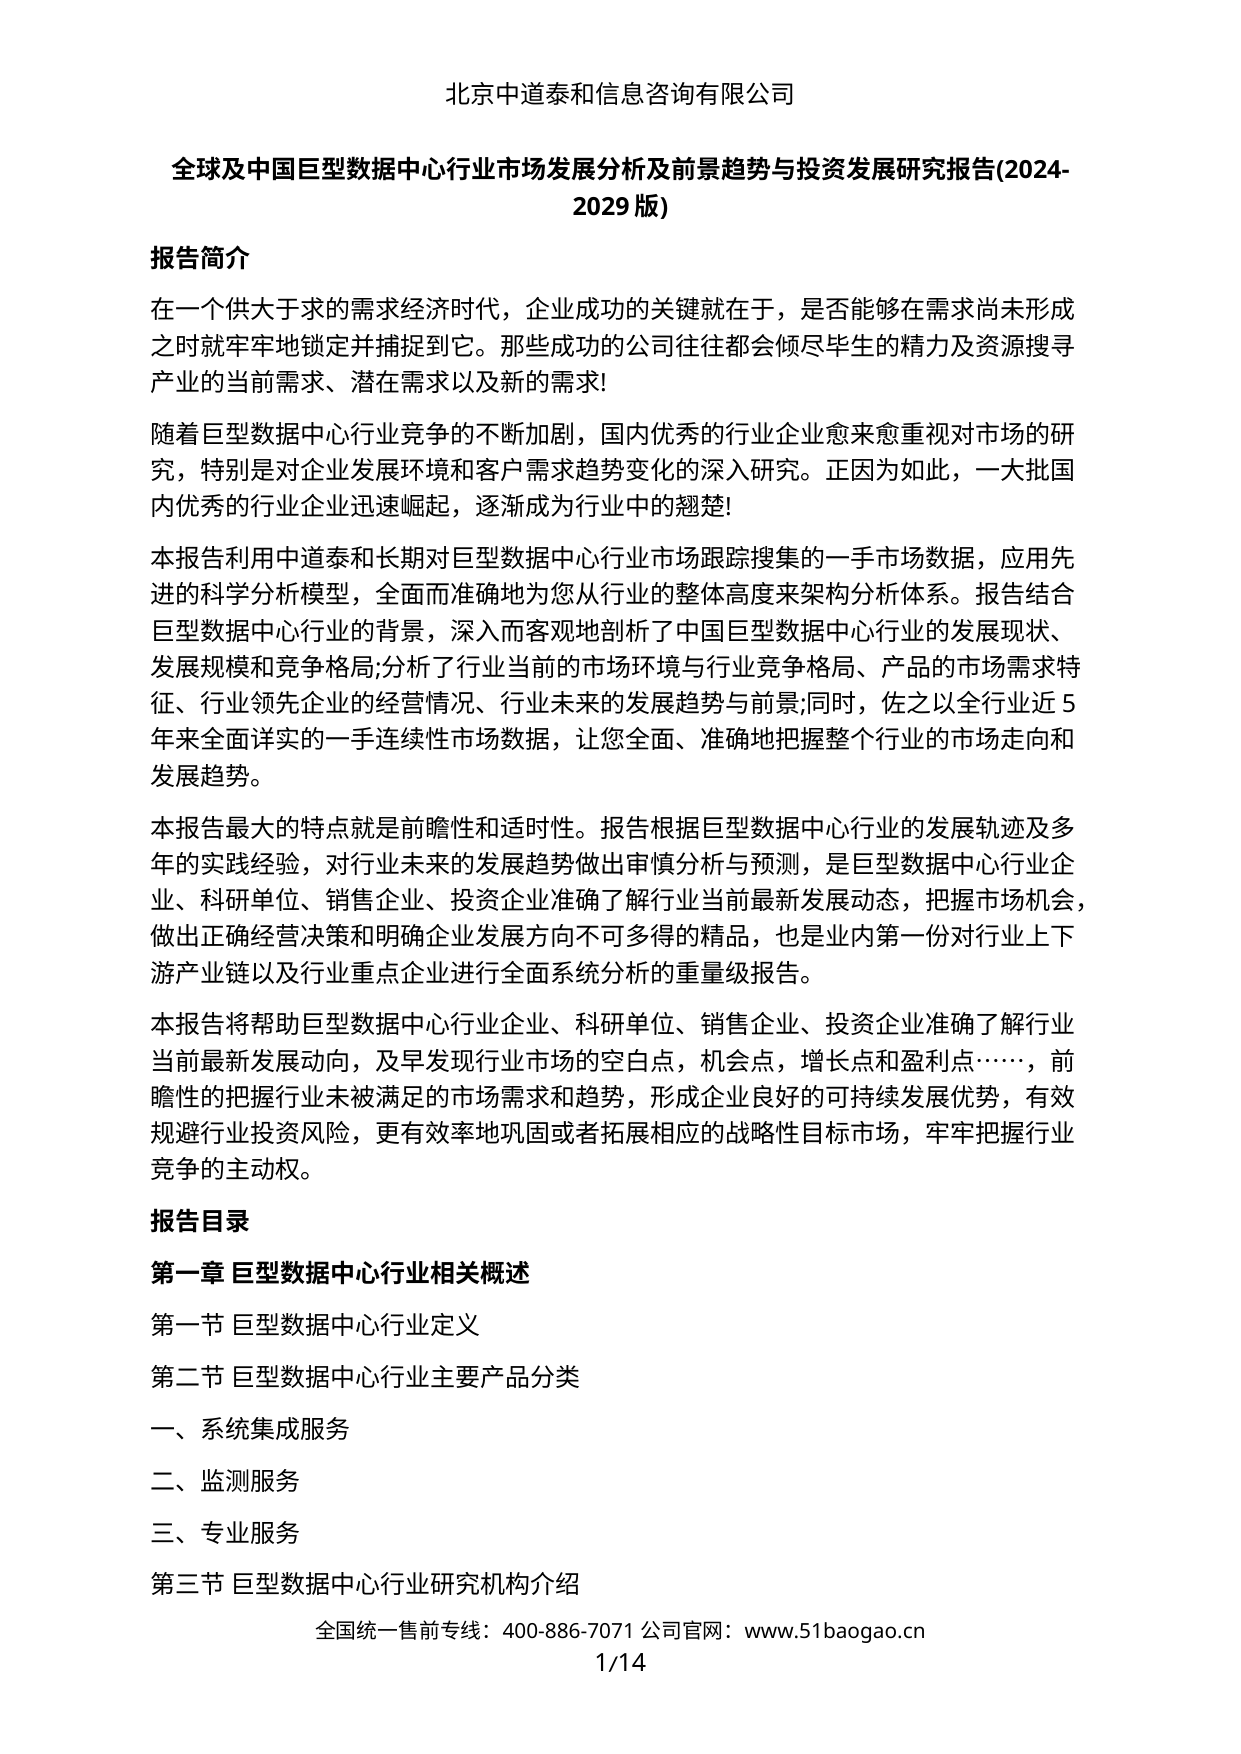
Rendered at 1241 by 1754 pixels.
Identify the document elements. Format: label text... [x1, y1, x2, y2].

text 第二节 巨型数据中心行业主要产品分类 [150, 1357, 1090, 1394]
text 报告简介 [150, 238, 1090, 274]
text 二、监测服务 [150, 1461, 1090, 1497]
text 第三节 巨型数据中心行业研究机构介绍 [150, 1565, 1090, 1601]
text 本报告最大的特点就是前瞻性和适时性。报告根据巨型数据中心行业的发展轨迹及多年的实践经验，对行业未来的发展趋势做出审慎分析与预测，是巨型数据中心行业企业、科研单位、销售企业、投资企业准确了解行业当前最新发展动态，把握市场机会，做出正确经营决策和明确企业发展方向不可多得的精品，也是业内第一份对行业上下游产业链以及行业重点企业进行全面系统分析的重量级报告。 [150, 808, 1090, 989]
text 一、系统集成服务 [150, 1409, 1090, 1446]
text 三、专业服务 [150, 1513, 1090, 1549]
text 报告目录 [150, 1202, 1090, 1238]
text 在一个供大于求的需求经济时代，企业成功的关键就在于，是否能够在需求尚未形成之时就牢牢地锁定并捕捉到它。那些成功的公司往往都会倾尽毕生的精力及资源搜寻产业的当前需求、潜在需求以及新的需求! [150, 290, 1090, 399]
text 本报告将帮助巨型数据中心行业企业、科研单位、销售企业、投资企业准确了解行业当前最新发展动向，及早发现行业市场的空白点，机会点，增长点和盈利点……，前瞻性的把握行业未被满足的市场需求和趋势，形成企业良好的可持续发展优势，有效规避行业投资风险，更有效率地巩固或者拓展相应的战略性目标市场，牢牢把握行业竞争的主动权。 [150, 1005, 1090, 1186]
text 本报告利用中道泰和长期对巨型数据中心行业市场跟踪搜集的一手市场数据，应用先进的科学分析模型，全面而准确地为您从行业的整体高度来架构分析体系。报告结合巨型数据中心行业的背景，深入而客观地剖析了中国巨型数据中心行业的发展现状、发展规模和竞争格局;分析了行业当前的市场环境与行业竞争格局、产品的市场需求特征、行业领先企业的经营情况、行业未来的发展趋势与前景;同时，佐之以全行业近5年来全面详实的一手连续性市场数据，让您全面、准确地把握整个行业的市场走向和发展趋势。 [150, 539, 1090, 792]
text 第一节 巨型数据中心行业定义 [150, 1306, 1090, 1342]
text 随着巨型数据中心行业竞争的不断加剧，国内优秀的行业企业愈来愈重视对市场的研究，特别是对企业发展环境和客户需求趋势变化的深入研究。正因为如此，一大批国内优秀的行业企业迅速崛起，逐渐成为行业中的翘楚! [150, 414, 1090, 523]
text 全球及中国巨型数据中心行业市场发展分析及前景趋势与投资发展研究报告(2024-2029版) [150, 150, 1090, 222]
text 第一章 巨型数据中心行业相关概述 [150, 1254, 1090, 1290]
